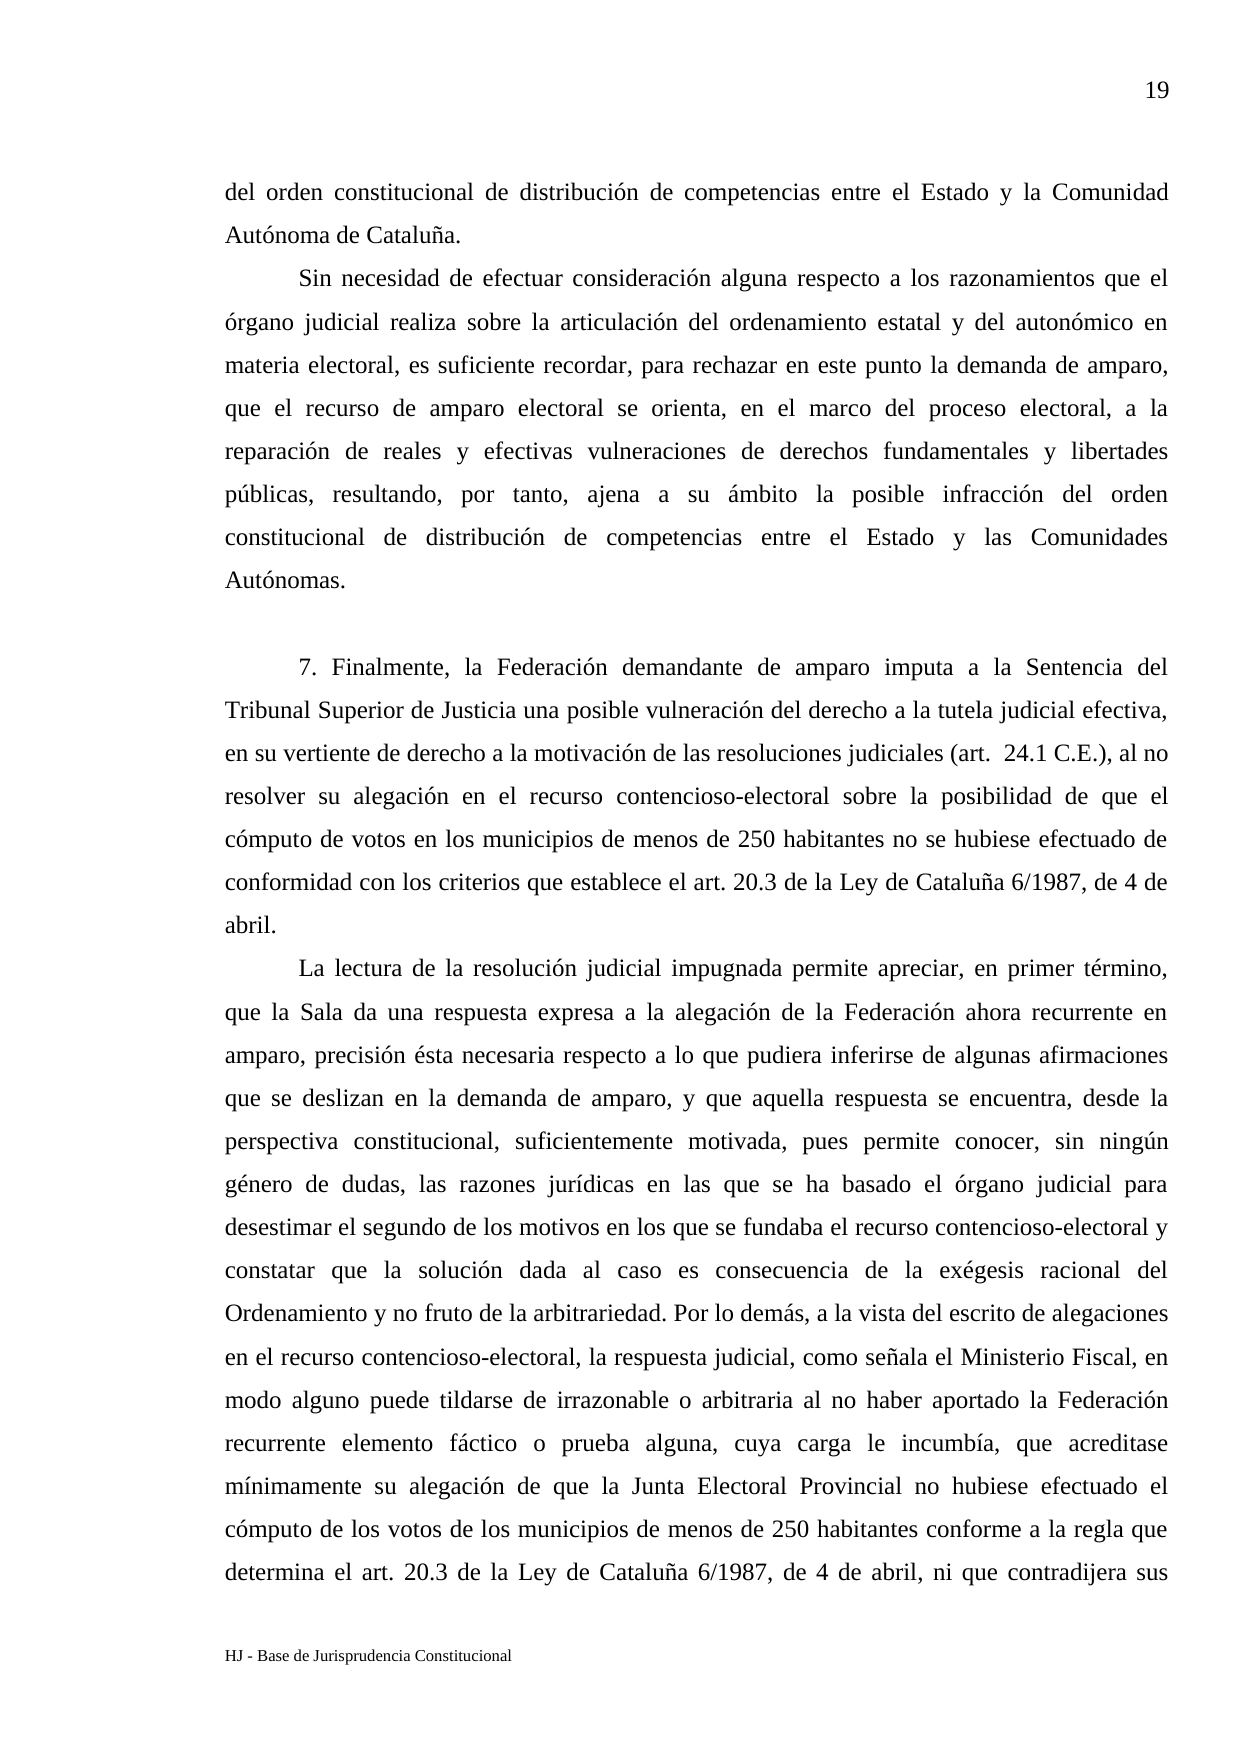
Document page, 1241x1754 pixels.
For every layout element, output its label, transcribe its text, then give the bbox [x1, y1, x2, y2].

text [224, 177, 1169, 249]
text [224, 953, 1169, 1586]
text Sin necesidad de efectuar consideración alguna respecto a los razonamientos que el órgano judicial realiza sobre la articulación del ordenamiento estatal y del autonómico en materia electoral, es suficiente recordar, para rechazar en este punto la demanda de amparo, que el recurso de amparo electoral se orienta, en el marco del proceso electoral, a la reparación de reales y efectivas vulneraciones de derechos fundamentales y libertades públicas, resultando, por tanto, ajena a su ámbito la posible infracción del orden constitucional de distribución de competencias entre el Estado y las Comunidades Autónomas. [224, 263, 1169, 594]
text 7. Finalmente, la Federación demandante de amparo imputa a la Sentencia del Tribunal Superior de Justicia una posible vulneración del derecho a la tutela judicial efectiva, en su vertiente de derecho a la motivación de las resoluciones judiciales (art. 24.1 C.E.), al no resolver su alegación en el recurso contencioso-electoral sobre la posibilidad de que el cómputo de votos en los municipios de menos de 250 habitantes no se hubiese efectuado de conformidad con los criterios que establece el art. 20.3 de la Ley de Cataluña 6/1987, de 4 de abril. [224, 652, 1169, 939]
